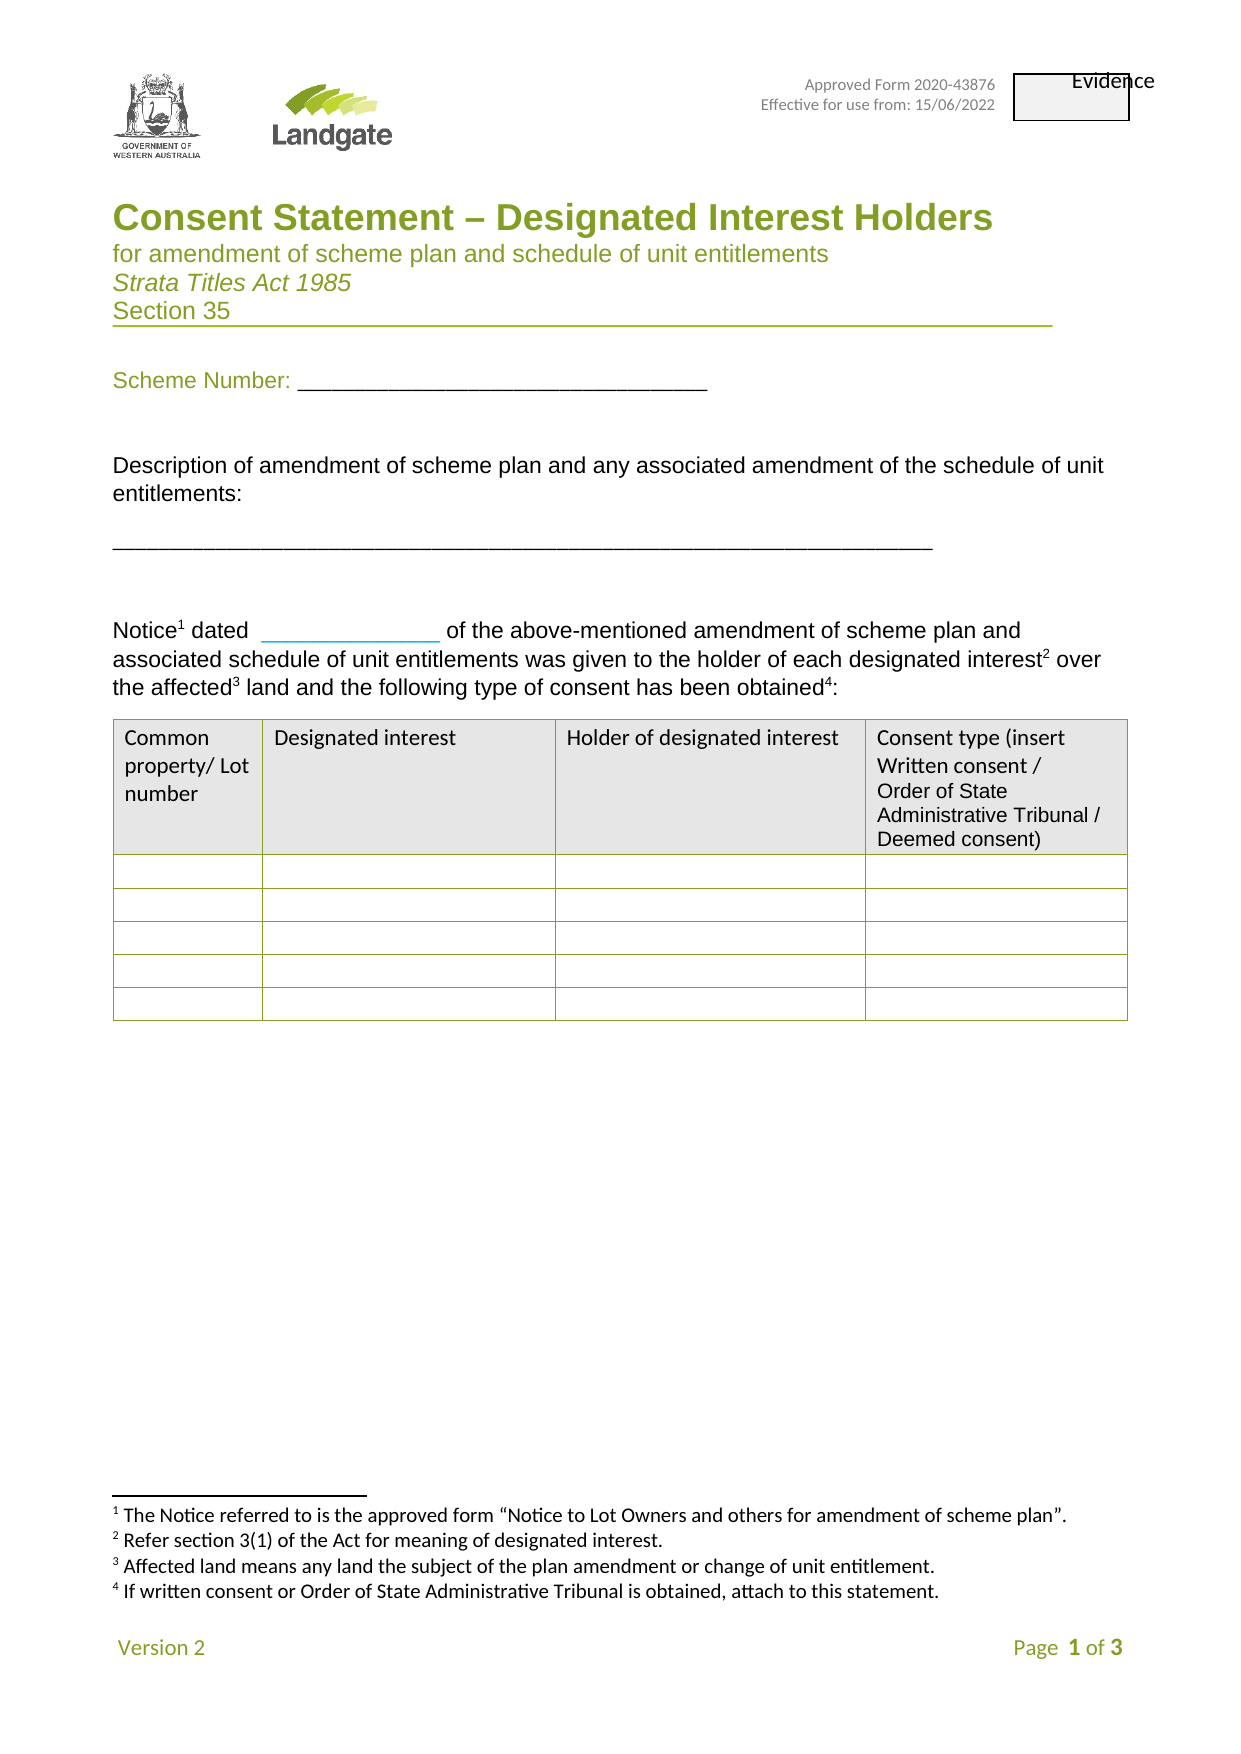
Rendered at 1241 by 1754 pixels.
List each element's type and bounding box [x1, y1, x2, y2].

table_header [866, 720, 1127, 854]
table_header [114, 720, 262, 854]
table_cell [114, 889, 262, 921]
table_cell [556, 955, 865, 987]
table_cell [866, 955, 1127, 987]
table_cell [114, 955, 262, 987]
table_cell [263, 988, 555, 1020]
table_cell [263, 889, 555, 921]
table_cell [866, 988, 1127, 1020]
table_cell [556, 922, 865, 954]
picture [113, 73, 392, 158]
table_cell [866, 889, 1127, 921]
table_cell [263, 955, 555, 987]
table_cell [556, 889, 865, 921]
table_cell [114, 855, 262, 887]
table_cell [866, 855, 1127, 887]
table_cell [263, 855, 555, 887]
table_cell [114, 988, 262, 1020]
table_cell [556, 855, 865, 887]
table_cell [263, 922, 555, 954]
table_header [263, 720, 555, 854]
table_cell [866, 922, 1127, 954]
table_header [556, 720, 865, 854]
table_cell [114, 922, 262, 954]
table_cell [556, 988, 865, 1020]
